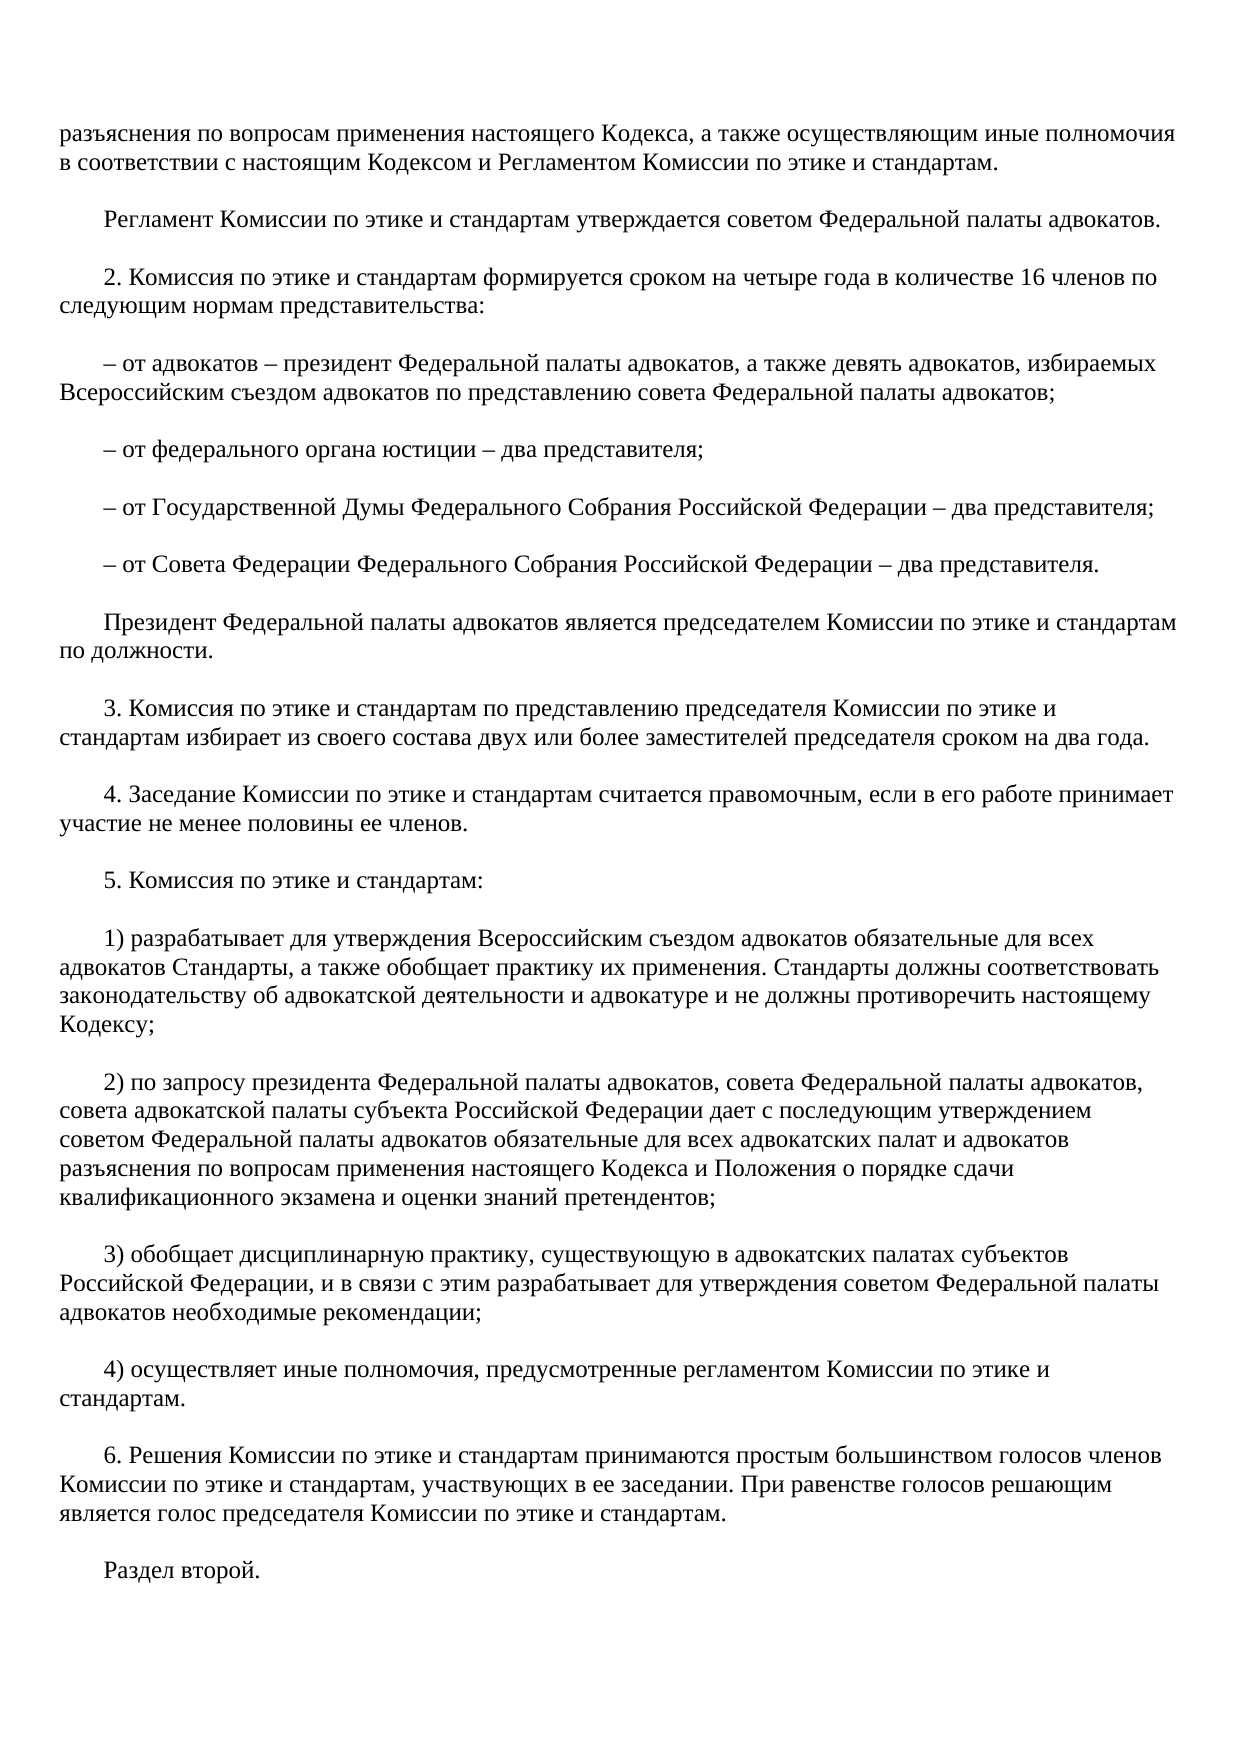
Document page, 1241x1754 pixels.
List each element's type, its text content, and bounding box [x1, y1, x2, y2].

text – от Государственной Думы Федерального Собрания Российской Федерации – два представителя; [59, 492, 1181, 521]
text 4) осуществляет иные полномочия, предусмотренные регламентом Комиссии по этике и стандартам. [59, 1354, 1181, 1412]
text 5. Комиссия по этике и стандартам: [59, 866, 1181, 894]
text Раздел второй. [59, 1556, 1181, 1584]
text 4. Заседание Комиссии по этике и стандартам считается правомочным, если в его работе принимает участие не менее половины ее членов. [59, 779, 1181, 837]
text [59, 118, 1181, 176]
text 1) разрабатывает для утверждения Всероссийским съездом адвокатов обязательные для всех адвокатов Стандарты, а также обобщает практику их применения. Стандарты должны соответствовать законодательству об адвокатской деятельности и адвокатуре и не должны противоречить настоящему Кодексу; [59, 923, 1181, 1038]
text – от федерального органа юстиции – два представителя; [59, 434, 1181, 463]
text Регламент Комиссии по этике и стандартам утверждается советом Федеральной палаты адвокатов. [59, 204, 1181, 233]
text Президент Федеральной палаты адвокатов является председателем Комиссии по этике и стандартам по должности. [59, 607, 1181, 664]
text – от адвокатов – президент Федеральной палаты адвокатов, а также девять адвокатов, избираемых Всероссийским съездом адвокатов по представлению совета Федеральной палаты адвокатов; [59, 348, 1181, 406]
text 3. Комиссия по этике и стандартам по представлению председателя Комиссии по этике и стандартам избирает из своего состава двух или более заместителей председателя сроком на два года. [59, 693, 1181, 751]
text 6. Решения Комиссии по этике и стандартам принимаются простым большинством голосов членов Комиссии по этике и стандартам, участвующих в ее заседании. При равенстве голосов решающим является голос председателя Комиссии по этике и стандартам. [59, 1441, 1181, 1527]
text – от Совета Федерации Федерального Собрания Российской Федерации – два представителя. [59, 549, 1181, 578]
text 2. Комиссия по этике и стандартам формируется сроком на четыре года в количестве 16 членов по следующим нормам представительства: [59, 262, 1181, 319]
text 3) обобщает дисциплинарную практику, существующую в адвокатских палатах субъектов Российской Федерации, и в связи с этим разрабатывает для утверждения советом Федеральной палаты адвокатов необходимые рекомендации; [59, 1239, 1181, 1326]
text 2) по запросу президента Федеральной палаты адвокатов, совета Федеральной палаты адвокатов, совета адвокатской палаты субъекта Российской Федерации дает с последующим утверждением советом Федеральной палаты адвокатов обязательные для всех адвокатских палат и адвокатов разъяснения по вопросам применения настоящего Кодекса и Положения о порядке сдачи квалификационного экзамена и оценки знаний претендентов; [59, 1067, 1181, 1211]
